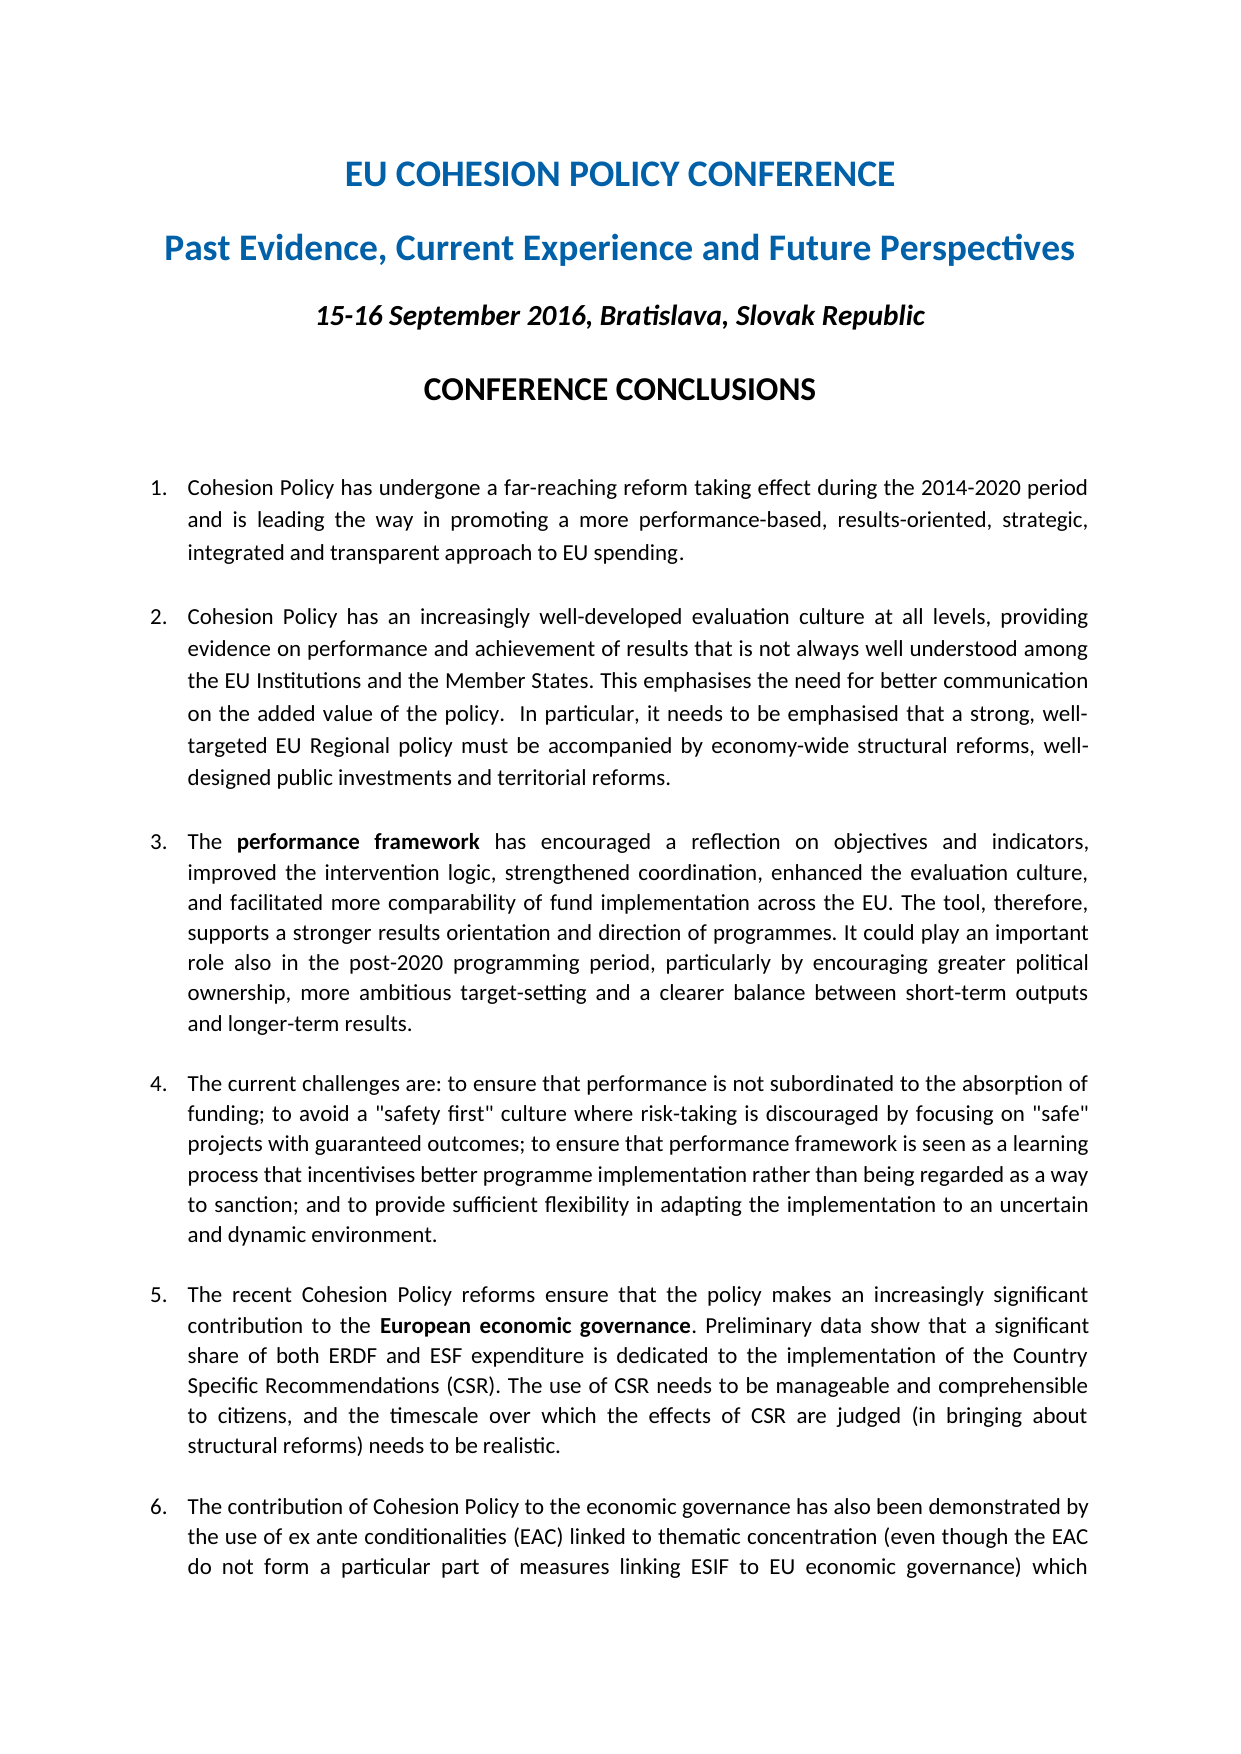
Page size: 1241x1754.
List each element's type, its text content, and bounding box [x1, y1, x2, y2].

list Cohesion Policy has undergone a far-reaching reform taking effect during the 2014-2020 period and is leading the way in promoting a more performance-based, results-oriented, strategic, integrated and transparent approach to EU spending. [150, 473, 1090, 566]
text 15-16 September 2016, Bratislava, Slovak Republic [150, 297, 1090, 333]
text EU COHESION POLICY CONFERENCE [150, 150, 1090, 196]
list The performance framework has encouraged a reflection on objectives and indicators, improved the intervention logic, strengthened coordination, enhanced the evaluation culture, and facilitated more comparability of fund implementation across the EU. The tool, therefore, supports a stronger results orientation and direction of programmes. It could play an important role also in the post-2020 programming period, particularly by encouraging greater political ownership, more ambitious target-setting and a clearer balance between short-term outputs and longer-term results. [150, 827, 1090, 1037]
list The recent Cohesion Policy reforms ensure that the policy makes an increasingly significant contribution to the European economic governance. Preliminary data show that a significant share of both ERDF and ESF expenditure is dedicated to the implementation of the Country Specific Recommendations (CSR). The use of CSR needs to be manageable and comprehensible to citizens, and the timescale over which the effects of CSR are judged (in bringing about structural reforms) needs to be realistic. [150, 1281, 1090, 1460]
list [150, 1492, 1090, 1581]
text CONFERENCE CONCLUSIONS [150, 368, 1090, 409]
list The current challenges are: to ensure that performance is not subordinated to the absorption of funding; to avoid a "safety first" culture where risk-taking is discouraged by focusing on "safe" projects with guaranteed outcomes; to ensure that performance framework is seen as a learning process that incentivises better programme implementation rather than being regarded as a way to sanction; and to provide sufficient flexibility in adapting the implementation to an uncertain and dynamic environment. [150, 1069, 1090, 1248]
text Past Evidence, Current Experience and Future Perspectives [150, 223, 1090, 269]
list Cohesion Policy has an increasingly well-developed evaluation culture at all levels, providing evidence on performance and achievement of results that is not always well understood among the EU Institutions and the Member States. This emphasises the need for better communication on the added value of the policy. In particular, it needs to be emphasised that a strong, well-targeted EU Regional policy must be accompanied by economy-wide structural reforms, well-designed public investments and territorial reforms. [150, 602, 1090, 791]
